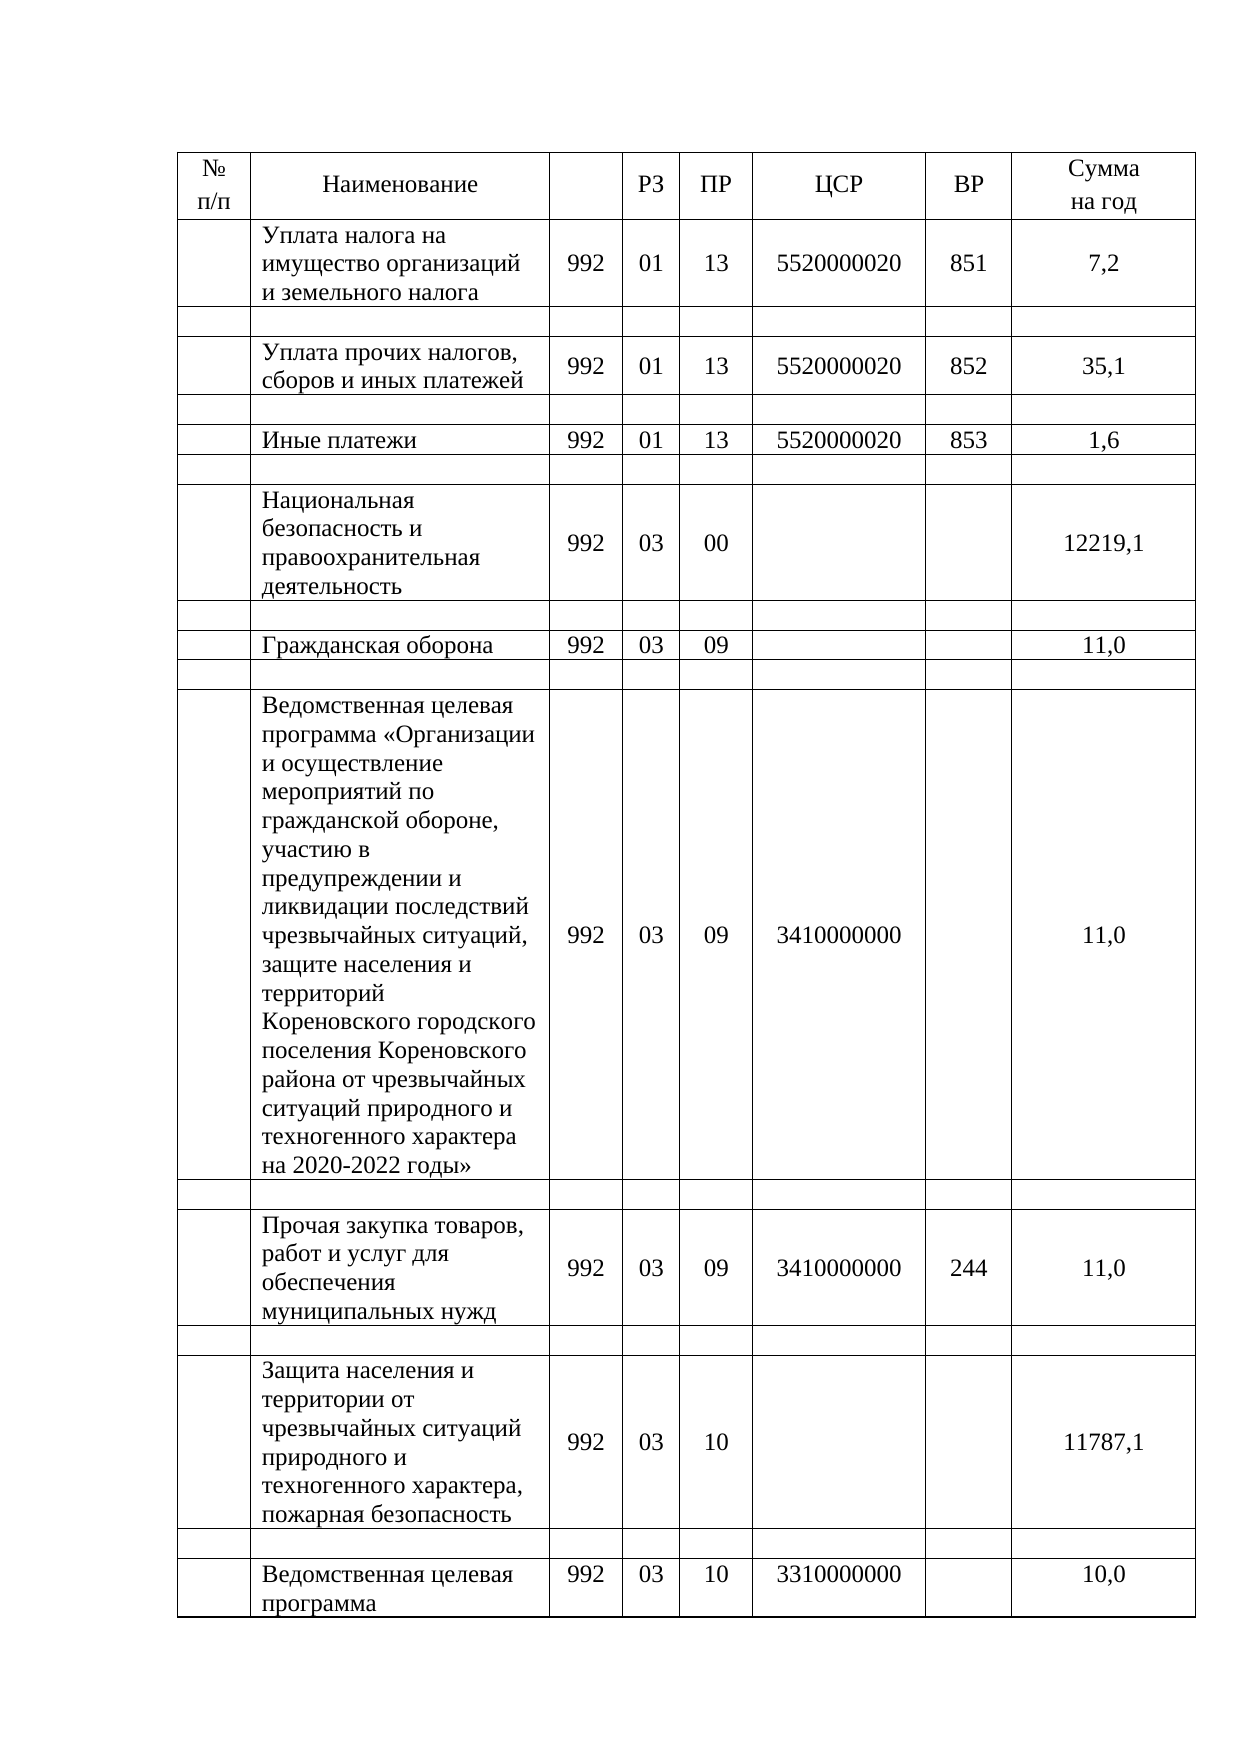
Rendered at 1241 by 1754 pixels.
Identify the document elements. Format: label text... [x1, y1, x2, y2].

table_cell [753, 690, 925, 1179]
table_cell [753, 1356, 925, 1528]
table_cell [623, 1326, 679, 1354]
table_header ВР [926, 153, 1011, 219]
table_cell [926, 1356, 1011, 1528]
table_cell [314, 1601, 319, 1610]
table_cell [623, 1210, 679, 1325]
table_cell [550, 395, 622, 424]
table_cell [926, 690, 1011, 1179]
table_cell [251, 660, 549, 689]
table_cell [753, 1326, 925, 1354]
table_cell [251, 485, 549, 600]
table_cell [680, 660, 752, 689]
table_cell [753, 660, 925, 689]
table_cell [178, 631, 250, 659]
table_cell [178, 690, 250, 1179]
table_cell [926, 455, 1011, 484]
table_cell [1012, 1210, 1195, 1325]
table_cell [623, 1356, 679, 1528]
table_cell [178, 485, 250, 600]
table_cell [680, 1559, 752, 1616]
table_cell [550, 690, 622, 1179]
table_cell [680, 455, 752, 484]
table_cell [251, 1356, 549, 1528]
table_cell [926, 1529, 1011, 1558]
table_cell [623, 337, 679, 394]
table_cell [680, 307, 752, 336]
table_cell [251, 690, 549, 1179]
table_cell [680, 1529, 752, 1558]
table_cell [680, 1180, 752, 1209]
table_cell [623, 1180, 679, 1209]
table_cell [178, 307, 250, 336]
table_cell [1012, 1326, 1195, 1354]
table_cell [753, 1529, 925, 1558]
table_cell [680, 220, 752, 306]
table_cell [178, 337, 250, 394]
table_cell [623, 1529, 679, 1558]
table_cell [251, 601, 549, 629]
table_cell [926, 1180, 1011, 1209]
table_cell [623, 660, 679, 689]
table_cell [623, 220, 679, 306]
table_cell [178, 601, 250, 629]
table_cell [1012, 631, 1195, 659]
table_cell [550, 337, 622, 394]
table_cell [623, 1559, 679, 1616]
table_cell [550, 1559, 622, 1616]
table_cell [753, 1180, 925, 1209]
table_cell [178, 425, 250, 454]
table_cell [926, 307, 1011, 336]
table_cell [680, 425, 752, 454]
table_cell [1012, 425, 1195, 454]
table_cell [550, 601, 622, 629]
table_header ЦСР [753, 153, 925, 219]
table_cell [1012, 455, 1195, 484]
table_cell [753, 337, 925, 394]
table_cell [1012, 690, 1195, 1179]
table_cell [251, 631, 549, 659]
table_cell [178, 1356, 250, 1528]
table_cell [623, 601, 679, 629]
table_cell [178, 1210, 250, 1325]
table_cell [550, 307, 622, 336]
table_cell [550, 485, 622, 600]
table_header Наименование [251, 153, 549, 219]
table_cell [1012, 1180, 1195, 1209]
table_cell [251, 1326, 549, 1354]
table_header Сумма на год [1012, 153, 1195, 219]
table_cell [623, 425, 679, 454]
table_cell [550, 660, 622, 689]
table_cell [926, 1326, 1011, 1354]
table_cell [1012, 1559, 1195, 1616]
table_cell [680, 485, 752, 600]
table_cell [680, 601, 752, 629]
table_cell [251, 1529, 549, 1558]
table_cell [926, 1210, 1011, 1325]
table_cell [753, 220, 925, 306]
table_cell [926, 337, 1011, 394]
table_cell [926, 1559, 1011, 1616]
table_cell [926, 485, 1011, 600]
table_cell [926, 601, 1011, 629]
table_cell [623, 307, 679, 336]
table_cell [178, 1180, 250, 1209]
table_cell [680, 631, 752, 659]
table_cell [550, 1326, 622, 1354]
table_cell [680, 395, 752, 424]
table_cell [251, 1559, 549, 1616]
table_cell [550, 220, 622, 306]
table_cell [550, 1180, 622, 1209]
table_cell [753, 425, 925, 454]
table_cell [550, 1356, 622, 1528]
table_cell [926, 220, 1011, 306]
table_header № п/п [178, 153, 250, 219]
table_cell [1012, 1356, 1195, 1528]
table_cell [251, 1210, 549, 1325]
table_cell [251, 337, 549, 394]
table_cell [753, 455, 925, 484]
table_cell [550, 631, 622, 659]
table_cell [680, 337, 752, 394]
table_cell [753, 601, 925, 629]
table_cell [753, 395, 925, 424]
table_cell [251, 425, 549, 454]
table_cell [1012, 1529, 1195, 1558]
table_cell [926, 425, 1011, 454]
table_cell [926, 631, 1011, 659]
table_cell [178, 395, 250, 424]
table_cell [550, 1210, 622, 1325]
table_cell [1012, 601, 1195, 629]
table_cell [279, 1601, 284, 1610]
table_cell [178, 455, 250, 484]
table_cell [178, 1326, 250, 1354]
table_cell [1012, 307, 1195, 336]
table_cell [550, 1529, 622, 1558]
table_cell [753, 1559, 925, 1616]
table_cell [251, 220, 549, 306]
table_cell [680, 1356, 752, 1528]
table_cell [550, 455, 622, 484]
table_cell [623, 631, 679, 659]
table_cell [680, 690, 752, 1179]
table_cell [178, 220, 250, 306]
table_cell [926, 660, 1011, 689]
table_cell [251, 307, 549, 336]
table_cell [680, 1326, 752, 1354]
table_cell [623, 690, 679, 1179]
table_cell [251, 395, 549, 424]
table_header [550, 153, 622, 219]
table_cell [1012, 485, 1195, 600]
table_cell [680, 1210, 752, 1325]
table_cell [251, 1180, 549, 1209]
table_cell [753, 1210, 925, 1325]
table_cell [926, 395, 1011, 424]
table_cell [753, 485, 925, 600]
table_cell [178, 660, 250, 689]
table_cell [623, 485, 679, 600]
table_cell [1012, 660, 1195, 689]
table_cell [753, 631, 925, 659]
table_header РЗ [623, 153, 679, 219]
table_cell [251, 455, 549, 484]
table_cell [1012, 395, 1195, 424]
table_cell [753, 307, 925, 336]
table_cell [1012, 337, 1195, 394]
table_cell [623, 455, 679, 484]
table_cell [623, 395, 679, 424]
table_header ПР [680, 153, 752, 219]
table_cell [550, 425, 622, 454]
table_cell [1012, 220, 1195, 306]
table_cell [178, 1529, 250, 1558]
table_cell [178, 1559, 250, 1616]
